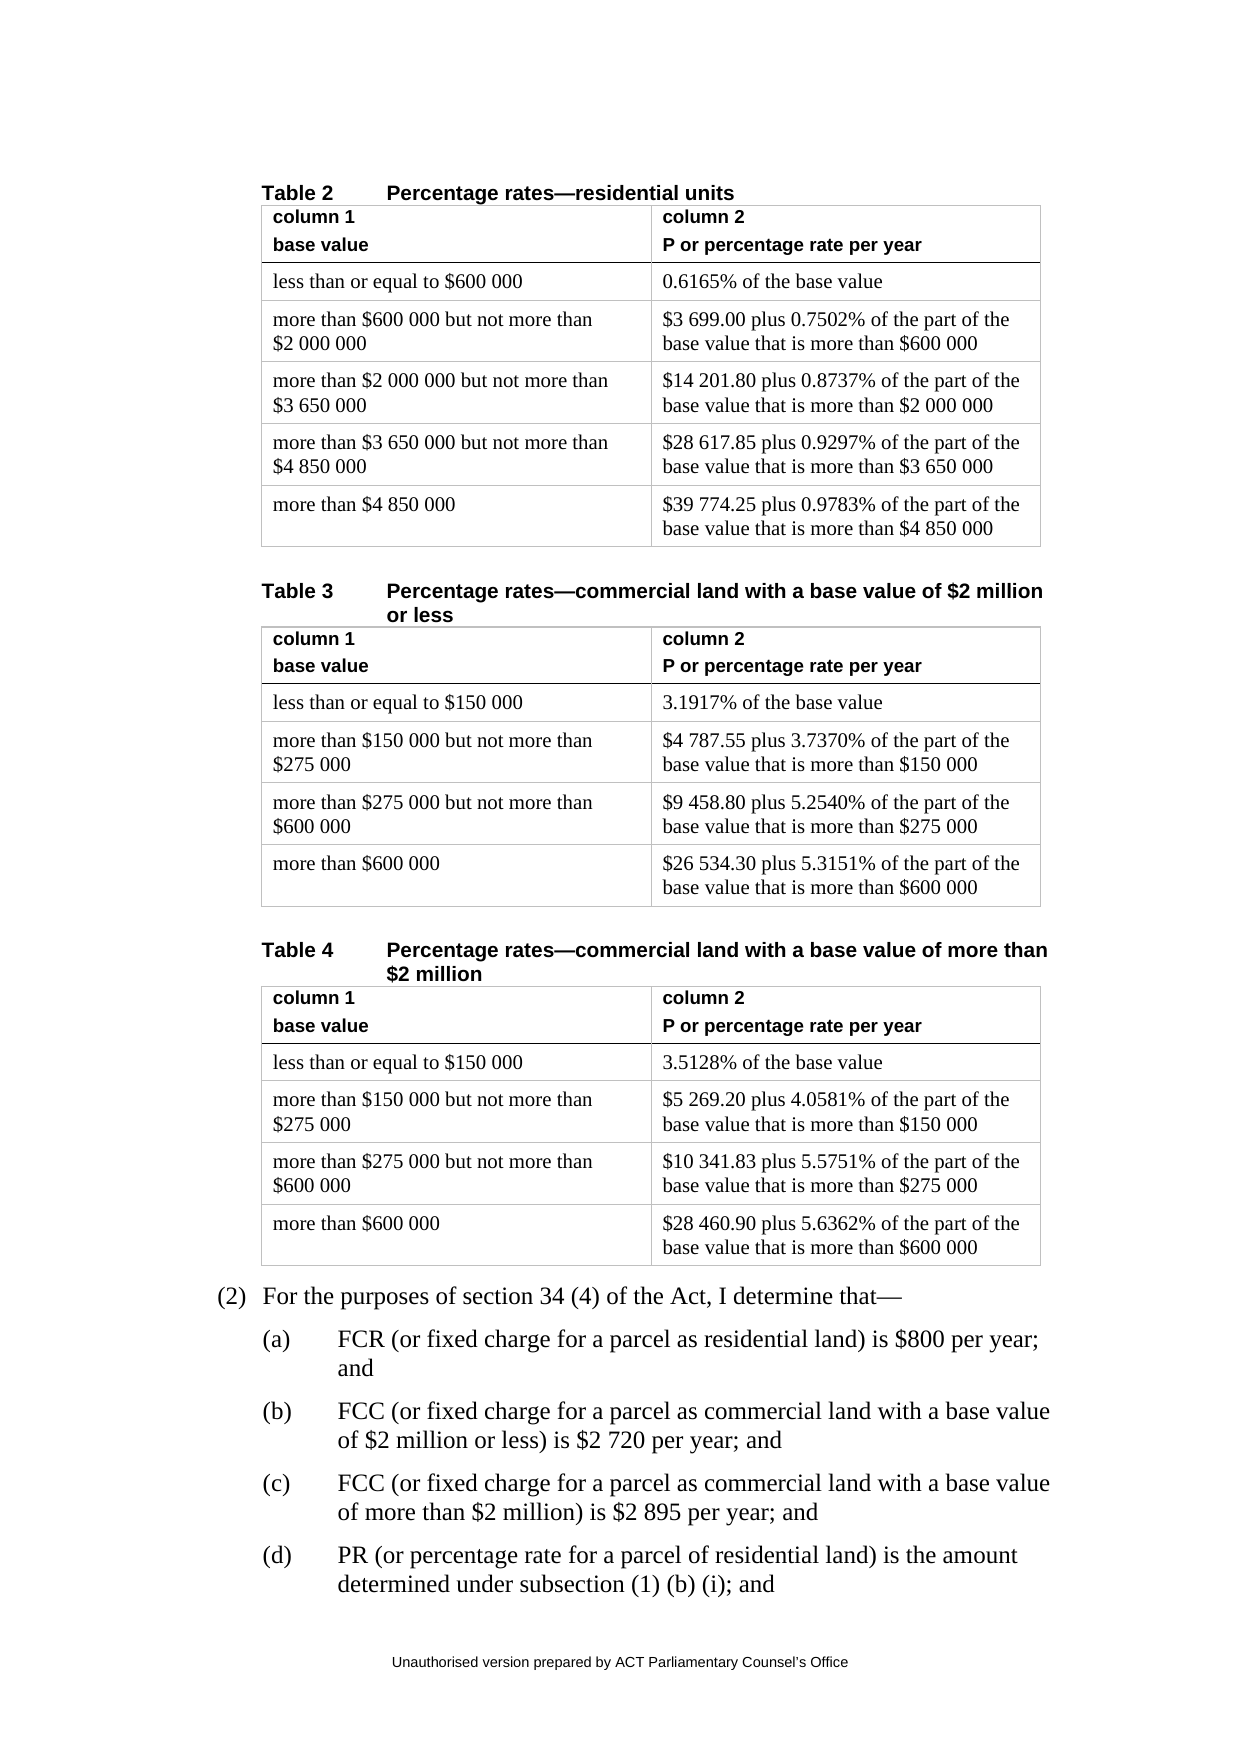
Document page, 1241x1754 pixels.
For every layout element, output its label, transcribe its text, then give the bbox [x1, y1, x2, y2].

table_header column 2 P or percentage rate per year [652, 987, 1040, 1042]
table_cell 3.5128% of the base value [652, 1044, 1040, 1080]
table_cell more than $3 650 000 but not more than $4 850 000 [262, 424, 651, 484]
table_cell 0.6165% of the base value [652, 263, 1040, 299]
table_cell $10 341.83 plus 5.5751% of the part of the base value that is more than $275 000 [652, 1143, 1040, 1203]
table_cell less than or equal to $150 000 [262, 684, 651, 721]
table_header column 2 P or percentage rate per year [652, 206, 1040, 262]
table_cell more than $150 000 but not more than $275 000 [262, 1081, 651, 1142]
table_cell $9 458.80 plus 5.2540% of the part of the base value that is more than $275 000 [652, 783, 1040, 844]
table_cell more than $275 000 but not more than $600 000 [262, 1143, 651, 1203]
table_header column 1 base value [262, 628, 651, 683]
table_header column 1 base value [262, 987, 651, 1042]
text Table 4 Percentage rates—commercial land with a base value of more than $2 million [261, 938, 1053, 986]
text (a) FCR (or fixed charge for a parcel as residential land) is $800 per year; and [262, 1324, 1053, 1382]
table_cell 3.1917% of the base value [652, 684, 1040, 721]
table_cell less than or equal to $150 000 [262, 1044, 651, 1080]
table_cell $5 269.20 plus 4.0581% of the part of the base value that is more than $150 000 [652, 1081, 1040, 1142]
table_cell more than $275 000 but not more than $600 000 [262, 783, 651, 844]
table_cell more than $2 000 000 but not more than $3 650 000 [262, 362, 651, 423]
table_cell more than $4 850 000 [262, 486, 651, 546]
table_cell $28 460.90 plus 5.6362% of the part of the base value that is more than $600 000 [652, 1205, 1040, 1265]
table_header column 1 base value [262, 206, 651, 262]
table_cell $39 774.25 plus 0.9783% of the part of the base value that is more than $4 850 000 [652, 486, 1040, 546]
table_cell more than $600 000 [262, 1205, 651, 1265]
text (c) FCC (or fixed charge for a parcel as commercial land with a base value of more than $2 million) is $2 895 per year; and [262, 1468, 1053, 1526]
text Table 2 Percentage rates—residential units [261, 181, 1053, 205]
table_header column 2 P or percentage rate per year [652, 628, 1040, 683]
table_cell more than $600 000 [262, 845, 651, 906]
text Table 3 Percentage rates—commercial land with a base value of $2 million or less [261, 578, 1053, 626]
table_cell $4 787.55 plus 3.7370% of the part of the base value that is more than $150 000 [652, 722, 1040, 782]
text (b) FCC (or fixed charge for a parcel as commercial land with a base value of $2 million or less) is $2 720 per year; and [262, 1396, 1053, 1454]
text (d) PR (or percentage rate for a parcel of residential land) is the amount determined under subsection (1) (b) (i); and [262, 1540, 1053, 1598]
table_cell less than or equal to $600 000 [262, 263, 651, 299]
table_cell more than $150 000 but not more than $275 000 [262, 722, 651, 782]
table_cell $26 534.30 plus 5.3151% of the part of the base value that is more than $600 000 [652, 845, 1040, 906]
text (2) For the purposes of section 34 (4) of the Act, I determine that— [217, 1281, 1053, 1309]
table_cell more than $600 000 but not more than $2 000 000 [262, 301, 651, 361]
table_cell $28 617.85 plus 0.9297% of the part of the base value that is more than $3 650 000 [652, 424, 1040, 484]
table_cell $3 699.00 plus 0.7502% of the part of the base value that is more than $600 000 [652, 301, 1040, 361]
table_cell $14 201.80 plus 0.8737% of the part of the base value that is more than $2 000 000 [652, 362, 1040, 423]
